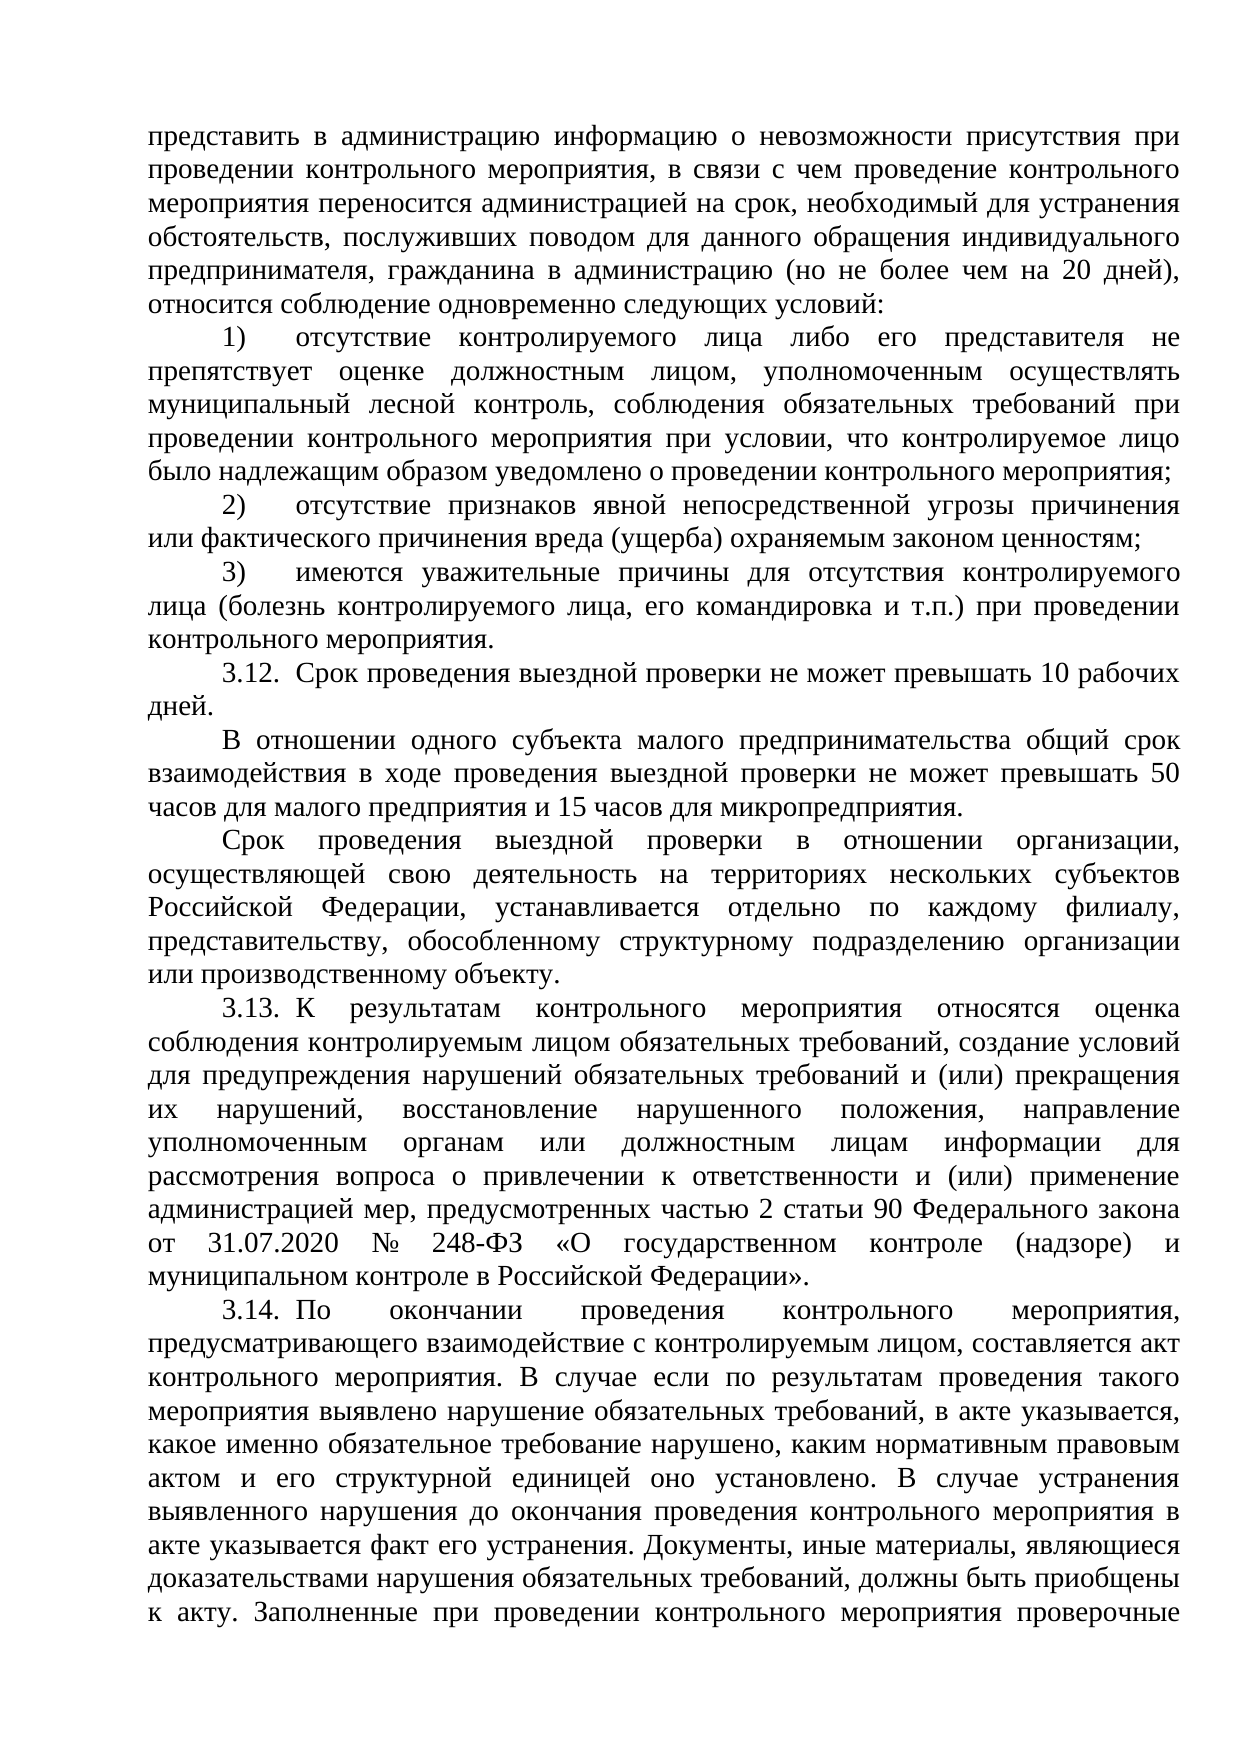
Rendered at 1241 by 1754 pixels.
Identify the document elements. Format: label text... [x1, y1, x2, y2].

text В отношении одного субъекта малого предпринимательства общий срок взаимодействия в ходе проведения выездной проверки не может превышать 50 часов для малого предприятия и 15 часов для микропредприятия. [148, 722, 1181, 822]
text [148, 1292, 1181, 1627]
text 3.12. Срок проведения выездной проверки не может превышать 10 рабочих дней. [148, 655, 1181, 722]
text 1) отсутствие контролируемого лица либо его представителя не препятствует оценке должностным лицом, уполномоченным осуществлять муниципальный лесной контроль, соблюдения обязательных требований при проведении контрольного мероприятия при условии, что контролируемое лицо было надлежащим образом уведомлено о проведении контрольного мероприятия; [148, 319, 1181, 487]
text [148, 118, 1181, 319]
text Срок проведения выездной проверки в отношении организации, осуществляющей свою деятельность на территориях нескольких субъектов Российской Федерации, устанавливается отдельно по каждому филиалу, представительству, обособленному структурному подразделению организации или производственному объекту. [148, 822, 1181, 990]
text 3.13. К результатам контрольного мероприятия относятся оценка соблюдения контролируемым лицом обязательных требований, создание условий для предупреждения нарушений обязательных требований и (или) прекращения их нарушений, восстановление нарушенного положения, направление уполномоченным органам или должностным лицам информации для рассмотрения вопроса о привлечении к ответственности и (или) применение администрацией мер, предусмотренных частью 2 статьи 90 Федерального закона от 31.07.2020 № 248-ФЗ «О государственном контроле (надзоре) и муниципальном контроле в Российской Федерации». [148, 990, 1181, 1292]
text 2) отсутствие признаков явной непосредственной угрозы причинения или фактического причинения вреда (ущерба) охраняемым законом ценностям; [148, 487, 1181, 554]
text 3) имеются уважительные причины для отсутствия контролируемого лица (болезнь контролируемого лица, его командировка и т.п.) при проведении контрольного мероприятия. [148, 554, 1181, 655]
